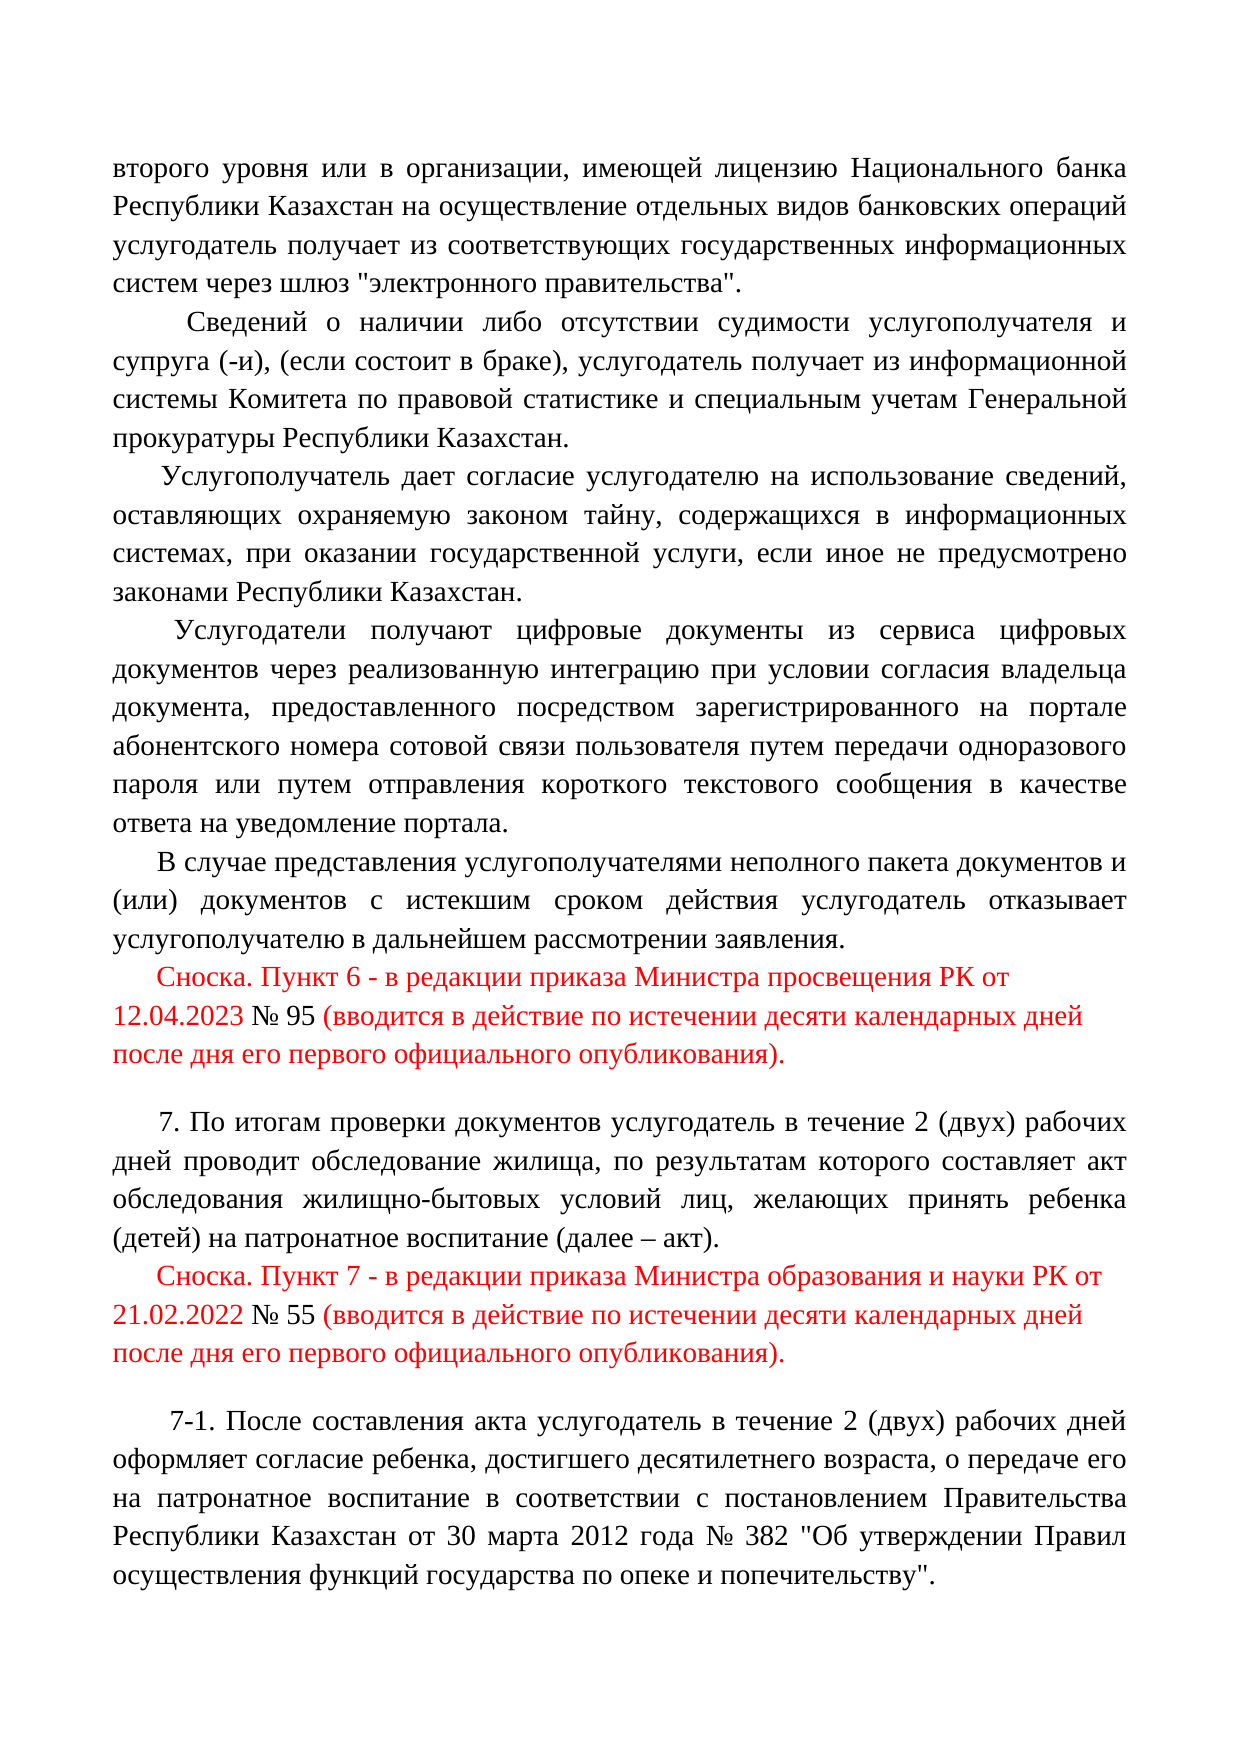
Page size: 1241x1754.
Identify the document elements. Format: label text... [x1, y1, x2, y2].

text Сноска. Пункт 6 - в редакции приказа Министра просвещения РК от 12.04.2023 № 95 (вводится в действие по истечении десяти календарных дней после дня его первого официального опубликования). [112, 959, 1128, 1100]
text В случае представления услугополучателями неполного пакета документов и (или) документов с истекшим сроком действия услугодатель отказывает услугополучателю в дальнейшем рассмотрении заявления. [112, 844, 1128, 954]
text 7-1. После составления акта услугодатель в течение 2 (двух) рабочих дней оформляет согласие ребенка, достигшего десятилетнего возраста, о передаче его на патронатное воспитание в соответствии с постановлением Правительства Республики Казахстан от 30 марта 2012 года № 382 "Об утверждении Правил осуществления функций государства по опеке и попечительству". [112, 1403, 1128, 1591]
text Сноска. Пункт 7 - в редакции приказа Министра образования и науки РК от 21.02.2022 № 55 (вводится в действие по истечении десяти календарных дней после дня его первого официального опубликования). [112, 1258, 1128, 1399]
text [112, 150, 1128, 299]
text Сведений о наличии либо отсутствии судимости услугополучателя и супруга (-и), (если состоит в браке), услугодатель получает из информационной системы Комитета по правовой статистике и специальным учетам Генеральной прокуратуры Республики Казахстан. [112, 304, 1128, 453]
text Услугодатели получают цифровые документы из сервиса цифровых документов через реализованную интеграцию при условии согласия владельца документа, предоставленного посредством зарегистрированного на портале абонентского номера сотовой связи пользователя путем передачи одноразового пароля или путем отправления короткого текстового сообщения в качестве ответа на уведомление портала. [112, 612, 1128, 839]
text Услугополучатель дает согласие услугодателю на использование сведений, оставляющих охраняемую законом тайну, содержащихся в информационных системах, при оказании государственной услуги, если иное не предусмотрено законами Республики Казахстан. [112, 458, 1128, 607]
text 7. По итогам проверки документов услугодатель в течение 2 (двух) рабочих дней проводит обследование жилища, по результатам которого составляет акт обследования жилищно-бытовых условий лиц, желающих принять ребенка (детей) на патронатное воспитание (далее – акт). [112, 1104, 1128, 1253]
